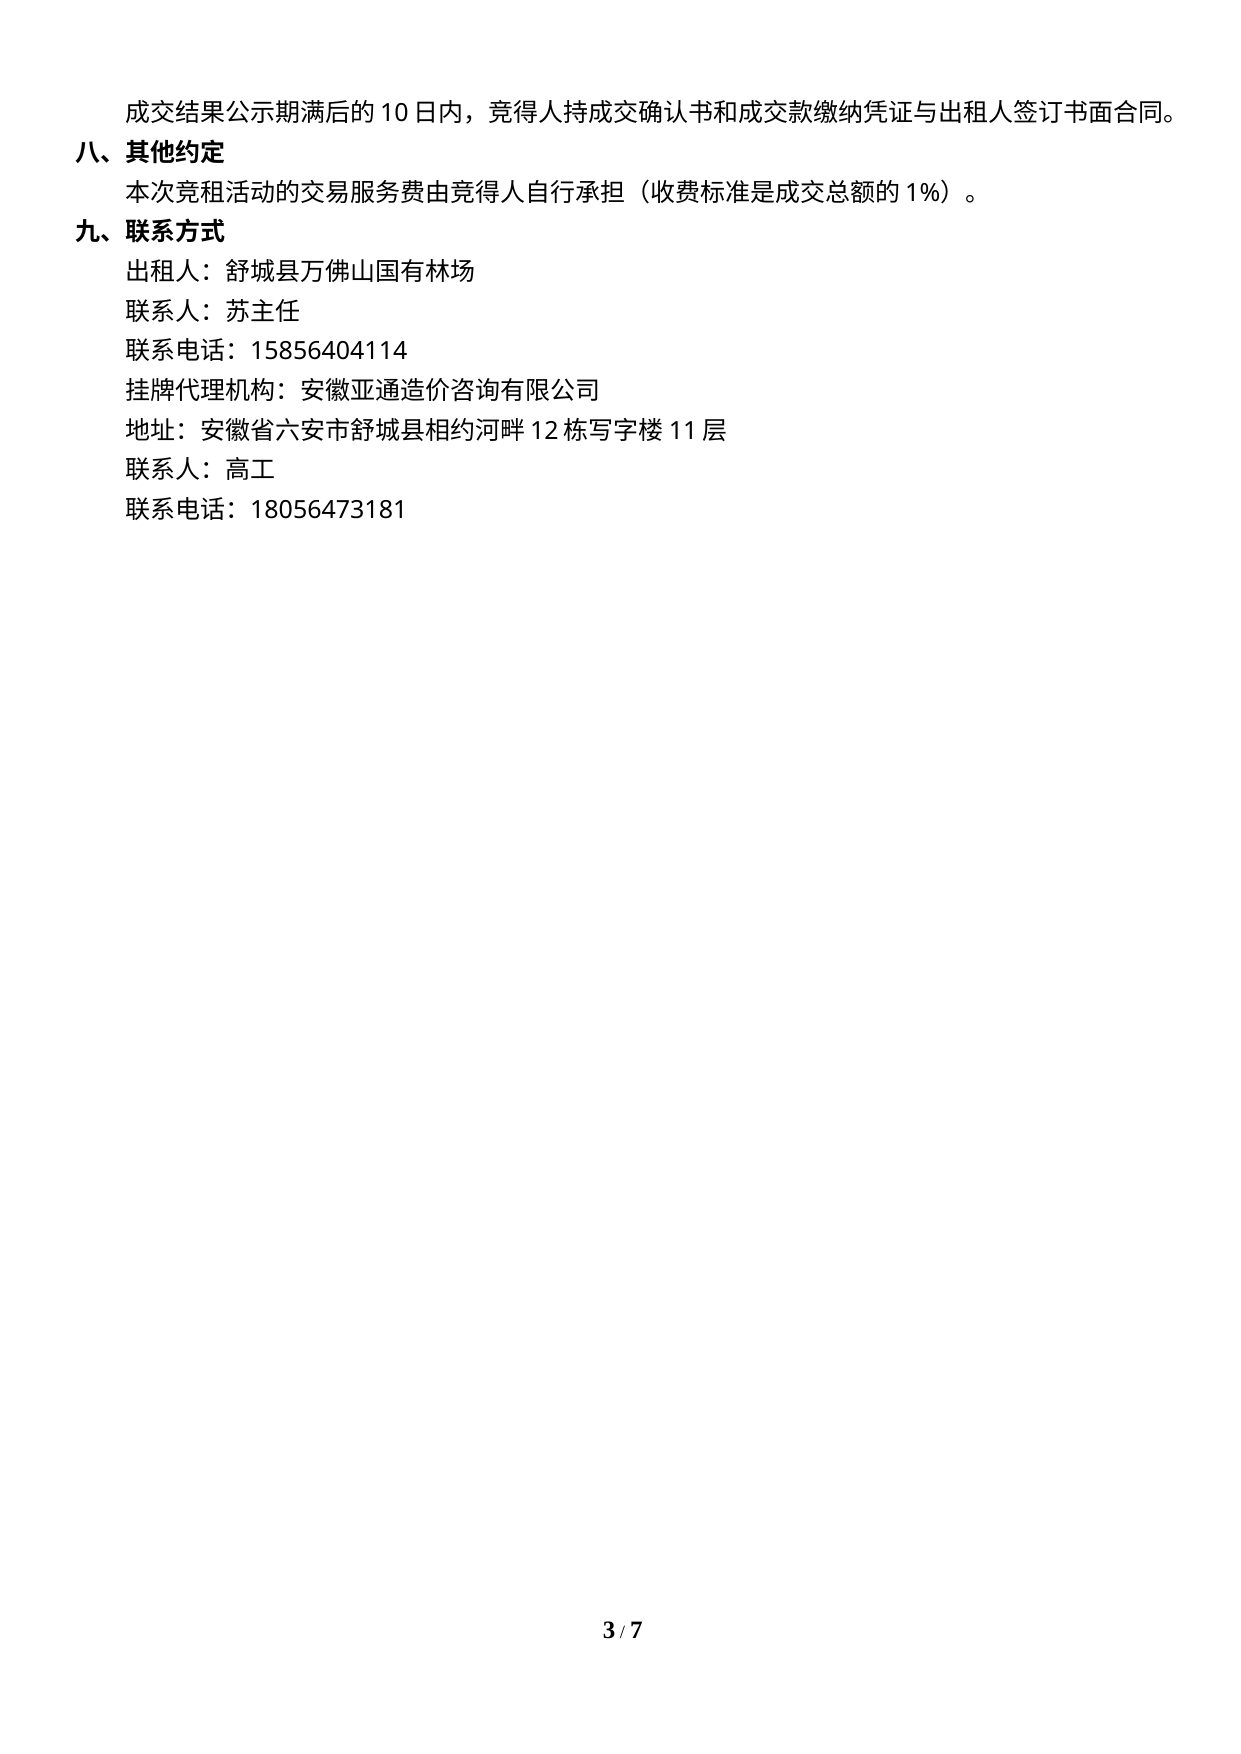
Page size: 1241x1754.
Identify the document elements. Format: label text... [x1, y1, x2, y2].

text 成交结果公示期满后的10日内，竞得人持成交确认书和成交款缴纳凭证与出租人签订书面合同。 [75, 91, 1165, 131]
text 联系人：苏主任 [75, 289, 1165, 329]
text 出租人：舒城县万佛山国有林场 [75, 250, 1165, 289]
text 地址：安徽省六安市舒城县相约河畔12栋写字楼11层 [75, 408, 1165, 448]
text 联系电话：15856404114 [75, 329, 1165, 369]
text 联系人：高工 [75, 448, 1165, 488]
text 挂牌代理机构：安徽亚通造价咨询有限公司 [75, 369, 1165, 408]
text 本次竞租活动的交易服务费由竞得人自行承担（收费标准是成交总额的1%）。 [75, 170, 1165, 210]
text 八、其他约定 [75, 131, 1165, 170]
text 联系电话：18056473181 [75, 488, 1165, 527]
text 九、联系方式 [75, 210, 1165, 250]
